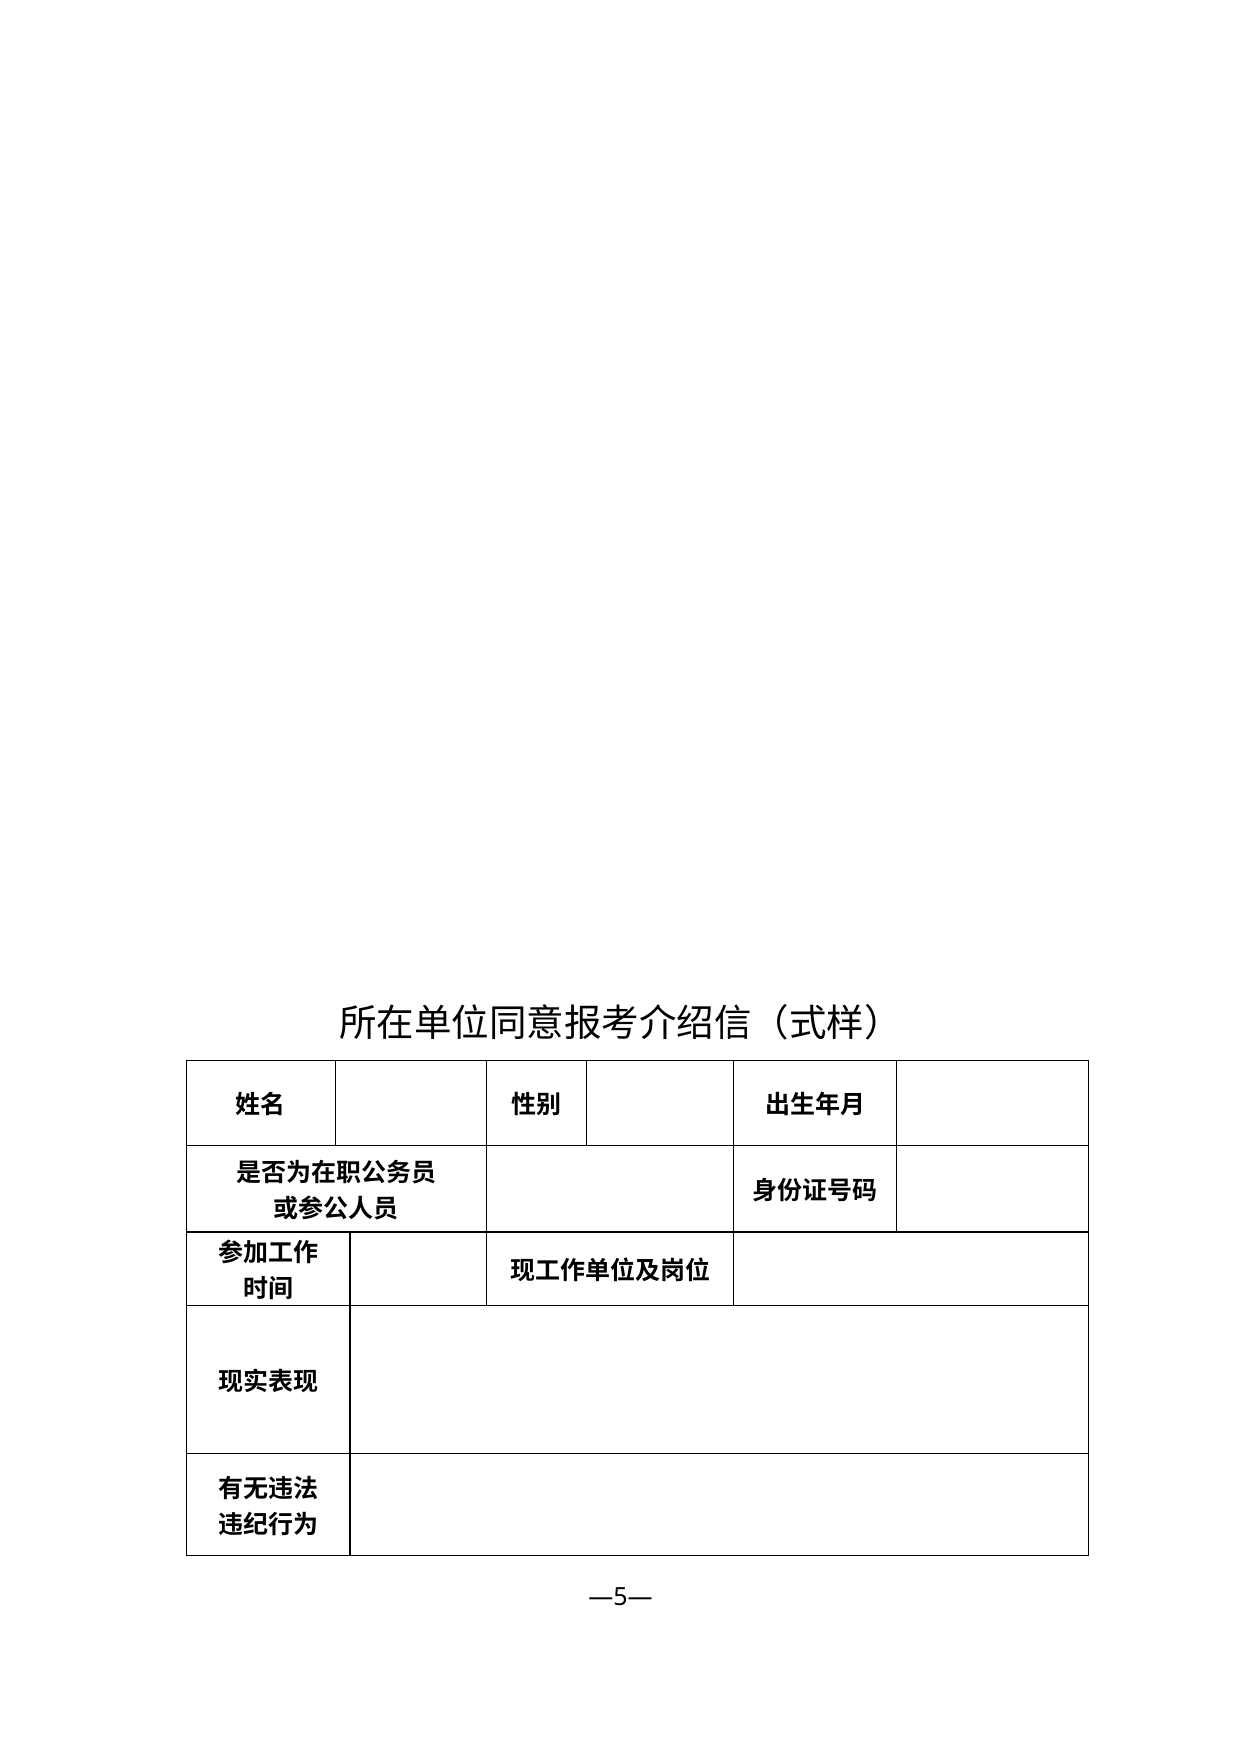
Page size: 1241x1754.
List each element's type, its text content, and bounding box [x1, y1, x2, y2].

table_cell 现工作单位及岗位 [487, 1233, 733, 1305]
table_cell [351, 1306, 1088, 1453]
table_cell 有无违法 违纪行为 [187, 1454, 349, 1555]
table_cell 是否为在职公务员 或参公人员 [187, 1146, 486, 1231]
table_header 姓名 [187, 1061, 335, 1144]
table_header 性别 [487, 1061, 586, 1144]
table_cell 身份证号码 [734, 1146, 896, 1231]
table_cell [351, 1233, 486, 1305]
table_cell 现实表现 [187, 1306, 349, 1453]
table_header [336, 1061, 486, 1144]
table_cell [351, 1454, 1088, 1555]
table_cell [487, 1146, 733, 1231]
table_header 出生年月 [734, 1061, 896, 1144]
table_header [897, 1061, 1088, 1144]
table_cell 参加工作 时间 [187, 1233, 349, 1305]
table_cell [734, 1233, 1088, 1305]
table_header [587, 1061, 733, 1144]
table_cell [897, 1146, 1088, 1231]
text 所在单位同意报考介绍信（式样） [187, 989, 1053, 1048]
